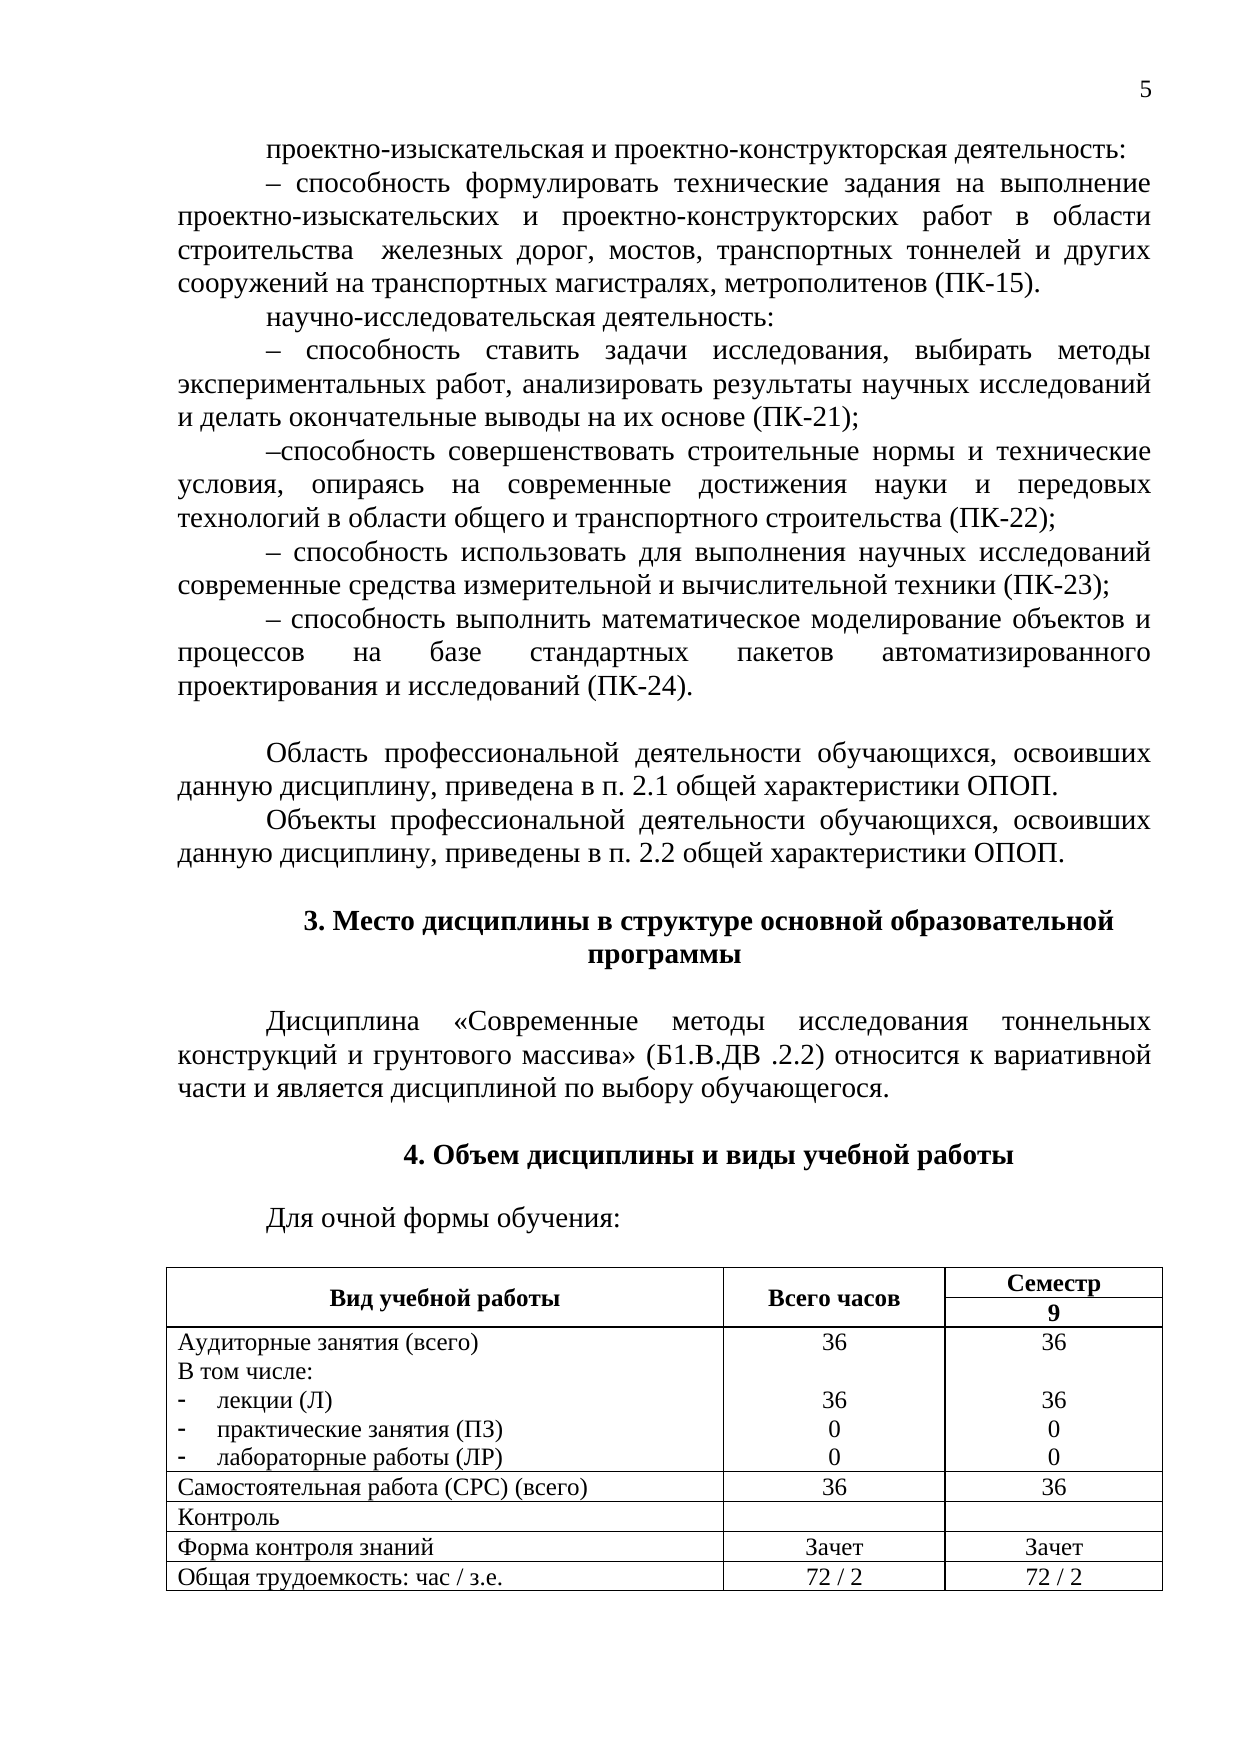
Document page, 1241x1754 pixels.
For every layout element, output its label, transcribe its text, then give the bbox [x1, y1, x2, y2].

table_cell 36 36 0 0 [946, 1328, 1162, 1471]
table_header Вид учебной работы [167, 1268, 723, 1326]
table_header Семестр [946, 1268, 1162, 1297]
table_cell 36 [946, 1472, 1162, 1501]
table_header Всего часов [724, 1268, 944, 1326]
text проектно-изыскательская и проектно-конструкторская деятельность: [177, 131, 1152, 165]
table_cell 36 36 0 0 [724, 1328, 944, 1471]
table_cell [946, 1502, 1162, 1531]
table_cell Общая трудоемкость: час / з.е. [167, 1562, 723, 1590]
table_cell Зачет [724, 1532, 944, 1561]
table_cell 9 [946, 1298, 1162, 1326]
text Дисциплина «Современные методы исследования тоннельных конструкций и грунтового массива» (Б1.В.ДВ .2.2) относится к вариативной части и является дисциплиной по выбору обучающегося. [177, 1003, 1152, 1104]
table_cell Контроль [167, 1502, 723, 1531]
text 3. Место дисциплины в структуре основной образовательной программы [177, 903, 1152, 970]
text – способность формулировать технические задания на выполнение проектно-изыскательских и проектно-конструкторских работ в области строительства железных дорог, мостов, транспортных тоннелей и других сооружений на транспортных магистралях, метрополитенов (ПК-15). [177, 165, 1152, 299]
text Для очной формы обучения: [177, 1200, 1152, 1233]
text – способность выполнить математическое моделирование объектов и процессов на базе стандартных пакетов автоматизированного проектирования и исследований (ПК-24). [177, 601, 1152, 701]
text –способность совершенствовать строительные нормы и технические условия, опираясь на современные достижения науки и передовых технологий в области общего и транспортного строительства (ПК-22); [177, 433, 1152, 534]
text – способность использовать для выполнения научных исследований современные средства измерительной и вычислительной техники (ПК-23); [177, 534, 1152, 601]
text Объекты профессиональной деятельности обучающихся, освоивших данную дисциплину, приведены в п. 2.2 общей характеристики ОПОП. [177, 802, 1152, 869]
table_cell Самостоятельная работа (СРС) (всего) [167, 1472, 723, 1501]
table_cell 36 [724, 1472, 944, 1501]
table_cell 72 / 2 [946, 1562, 1162, 1590]
table_cell Зачет [946, 1532, 1162, 1561]
table_cell 72 / 2 [724, 1562, 944, 1590]
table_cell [167, 1328, 723, 1471]
text 4. Объем дисциплины и виды учебной работы [177, 1137, 1152, 1171]
table_cell [724, 1502, 944, 1531]
table_cell Форма контроля знаний [167, 1532, 723, 1561]
text – способность ставить задачи исследования, выбирать методы экспериментальных работ, анализировать результаты научных исследований и делать окончательные выводы на их основе (ПК-21); [177, 332, 1152, 433]
text научно-исследовательская деятельность: [177, 299, 1152, 332]
text Область профессиональной деятельности обучающихся, освоивших данную дисциплину, приведена в п. 2.1 общей характеристики ОПОП. [177, 735, 1152, 802]
